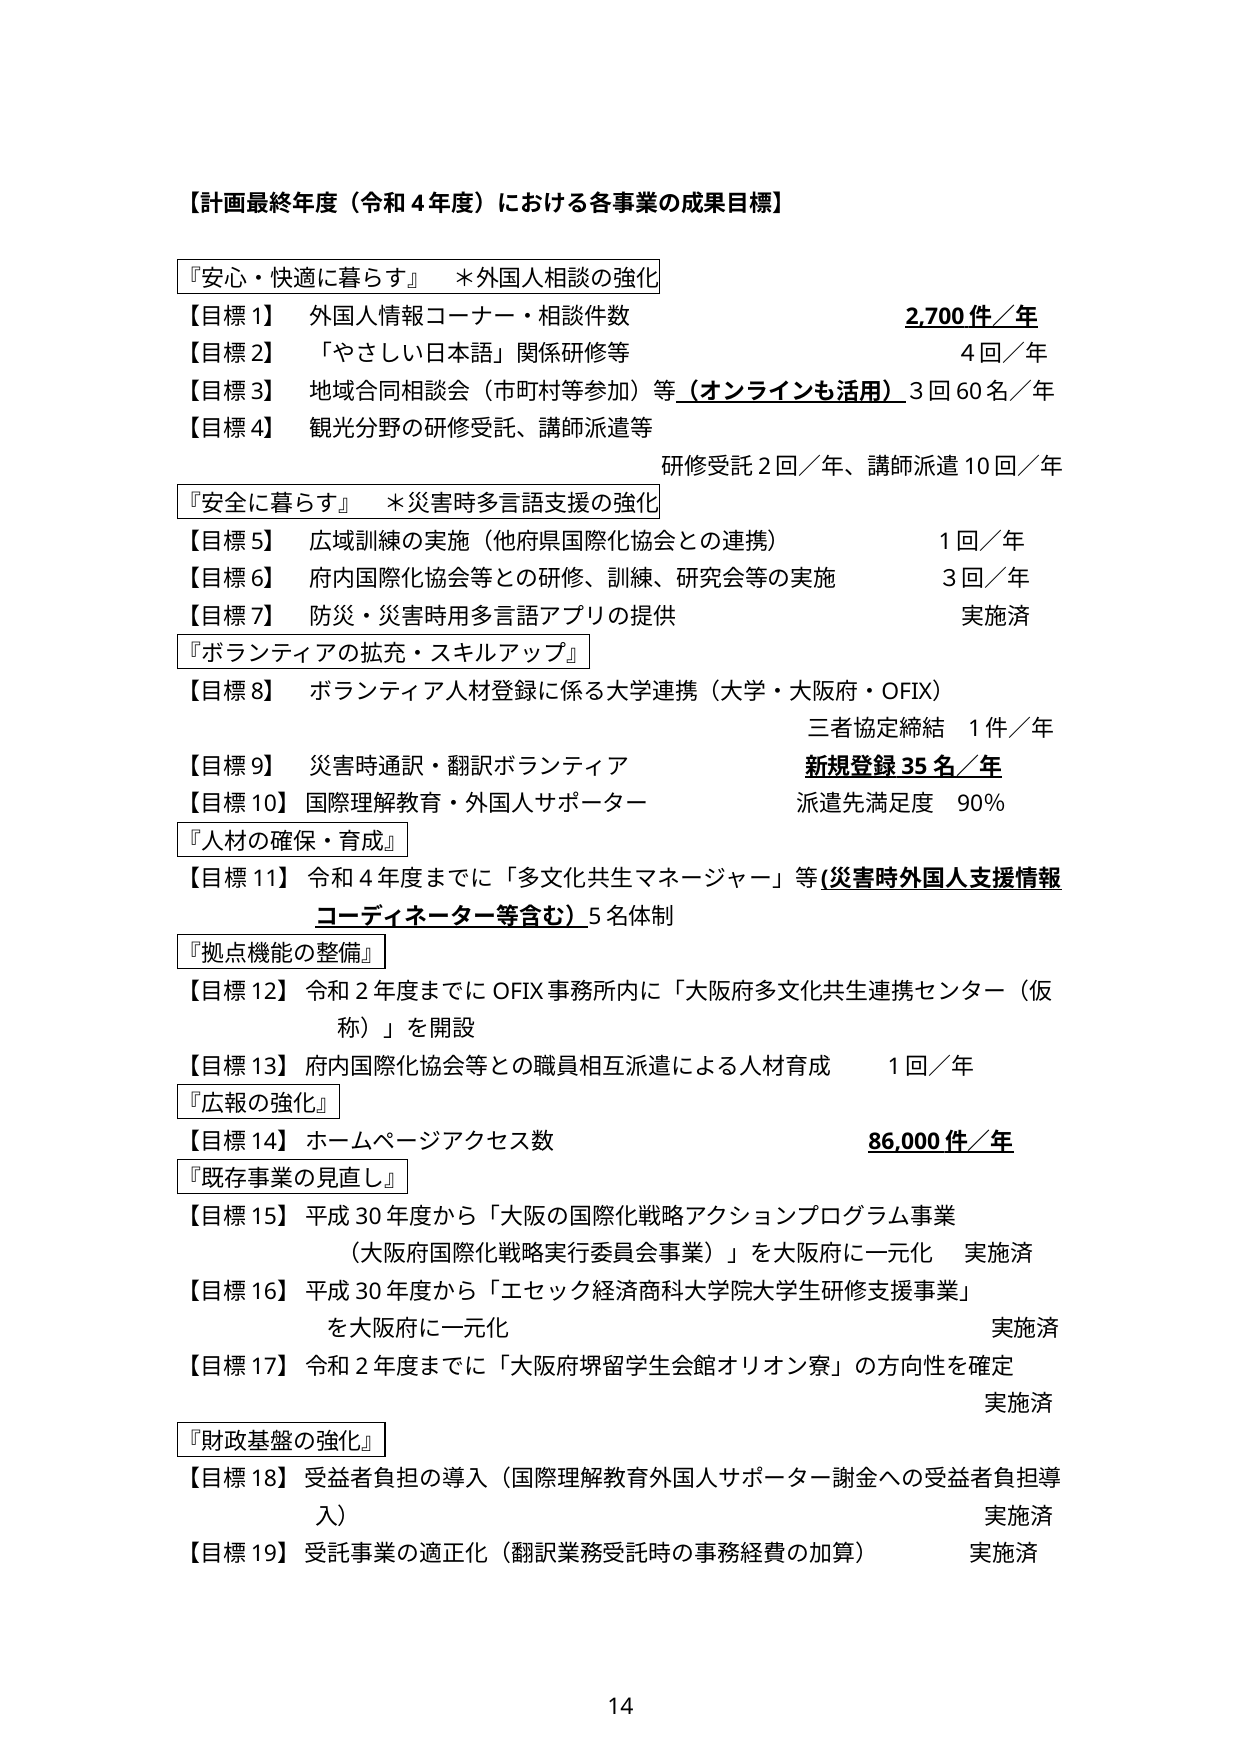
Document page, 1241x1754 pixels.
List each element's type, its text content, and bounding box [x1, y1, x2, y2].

text 【目標1】 外国人情報コーナー・相談件数 2,700件／年 [177, 296, 1063, 333]
text 【目標4】 観光分野の研修受託、講師派遣等 [177, 408, 1063, 446]
text 【目標15】 平成30年度から「大阪の国際化戦略アクションプログラム事業 [177, 1196, 1063, 1233]
text 【目標5】 広域訓練の実施（他府県国際化協会との連携） 1回／年 [177, 521, 1063, 558]
text 【目標19】 受託事業の適正化（翻訳業務受託時の事務経費の加算） 実施済 [177, 1533, 1063, 1571]
text 【目標9】 災害時通訳・翻訳ボランティア 新規登録35 名／年 [177, 746, 1063, 783]
text 【計画最終年度（令和4年度）における各事業の成果目標】 [177, 183, 1092, 221]
text 【目標13】 府内国際化協会等との職員相互派遣による人材育成 1回／年 [177, 1046, 1063, 1083]
text 『既存事業の見直し』 [177, 1158, 1063, 1196]
text 研修受託2回／年、講師派遣10回／年 [177, 446, 1063, 483]
text 『安心・快適に暮らす』 ＊外国人相談の強化 [177, 258, 1063, 296]
text 『人材の確保・育成』 [177, 821, 1063, 858]
text 『ボランティアの拡充・スキルアップ』 [177, 633, 1063, 671]
text 【目標2】 「やさしい日本語」関係研修等 ４回／年 [177, 333, 1063, 371]
text 【目標11】 令和4年度までに「多文化共生マネージャー」等(災害時外国人支援情報コーディネーター等含む）5名体制 [177, 858, 1063, 933]
text 【目標17】 令和2年度までに「大阪府堺留学生会館オリオン寮」の方向性を確定 [177, 1346, 1063, 1383]
text 『広報の強化』 [177, 1083, 1063, 1121]
text 実施済 [177, 1383, 1063, 1421]
text 【目標18】 受益者負担の導入（国際理解教育外国人サポーター謝金への受益者負担導入） 実施済 [177, 1458, 1063, 1533]
text （大阪府国際化戦略実行委員会事業）」を大阪府に一元化 実施済 [177, 1233, 1063, 1271]
text 三者協定締結 1件／年 [177, 708, 1063, 746]
text 『財政基盤の強化』 [177, 1421, 1063, 1458]
text 【目標14】 ホームページアクセス数 86,000件／年 [177, 1121, 1063, 1158]
text 『拠点機能の整備』 [177, 933, 1063, 971]
text 【目標12】 令和2年度までにOFIX事務所内に「大阪府多文化共生連携センター（仮 [177, 971, 1063, 1008]
text 【目標8】 ボランティア人材登録に係る大学連携（大学・大阪府・OFIX） [177, 671, 1063, 708]
text を大阪府に一元化 実施済 [177, 1308, 1063, 1346]
text 【目標6】 府内国際化協会等との研修、訓練、研究会等の実施 ３回／年 [177, 558, 1063, 596]
text 【目標3】 地域合同相談会（市町村等参加）等（オンラインも活用）３回60名／年 [177, 371, 1063, 408]
text 『安全に暮らす』 ＊災害時多言語支援の強化 [177, 483, 1063, 521]
text 【目標7】 防災・災害時用多言語アプリの提供 実施済 [177, 596, 1063, 633]
text 【目標16】 平成30年度から「エセック経済商科大学院大学生研修支援事業」 [177, 1271, 1063, 1308]
text 称）」を開設 [177, 1008, 1063, 1046]
text 【目標10】 国際理解教育・外国人サポーター 派遣先満足度 90％ [177, 783, 1063, 821]
